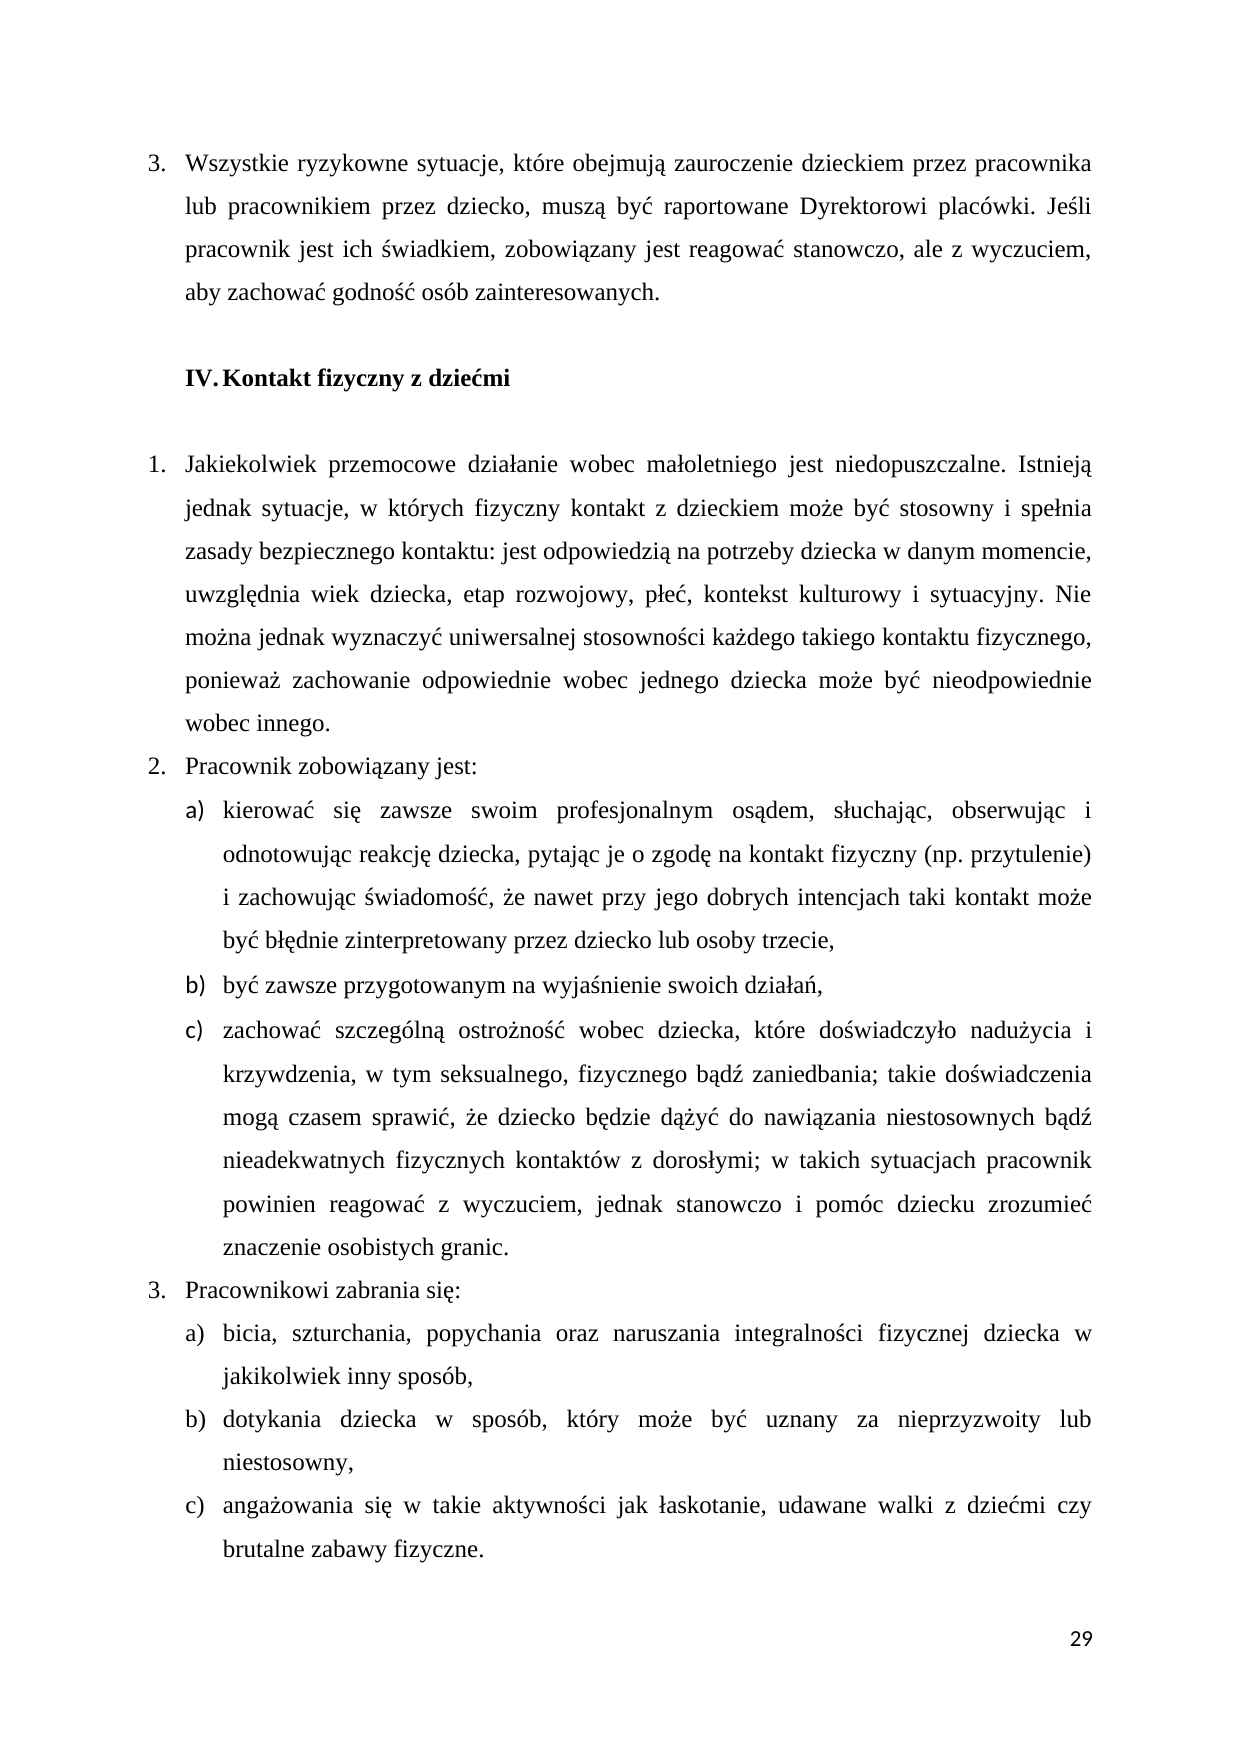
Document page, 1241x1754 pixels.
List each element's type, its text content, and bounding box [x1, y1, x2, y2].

list Pracownikowi zabrania się: [148, 1275, 1093, 1304]
list angażowania się w takie aktywności jak łaskotanie, udawane walki z dziećmi czy brutalne zabawy fizyczne. [185, 1491, 1093, 1562]
list Jakiekolwiek przemocowe działanie wobec małoletniego jest niedopuszczalne. Istnieją jednak sytuacje, w których fizyczny kontakt z dzieckiem może być stosowny i spełnia zasady bezpiecznego kontaktu: jest odpowiedzią na potrzeby dziecka w danym momencie, uwzględnia wiek dziecka, etap rozwojowy, płeć, kontekst kulturowy i sytuacyjny. Nie można jednak wyznaczyć uniwersalnej stosowności każdego takiego kontaktu fizycznego, ponieważ zachowanie odpowiednie wobec jednego dziecka może być nieodpowiednie wobec innego. [148, 449, 1093, 737]
list kierować się zawsze swoim profesjonalnym osądem, słuchając, obserwując i odnotowując reakcję dziecka, pytając je o zgodę na kontakt fizyczny (np. przytulenie) i zachowując świadomość, że nawet przy jego dobrych intencjach taki kontakt może być błędnie zinterpretowany przez dziecko lub osoby trzecie, [185, 794, 1093, 954]
list Wszystkie ryzykowne sytuacje, które obejmują zauroczenie dzieckiem przez pracownika lub pracownikiem przez dziecko, muszą być raportowane Dyrektorowi placówki. Jeśli pracownik jest ich świadkiem, zobowiązany jest reagować stanowczo, ale z wyczuciem, aby zachować godność osób zainteresowanych. [148, 148, 1093, 306]
list Kontakt fizyczny z dziećmi [185, 363, 1093, 392]
list dotykania dziecka w sposób, który może być uznany za nieprzyzwoity lub niestosowny, [185, 1404, 1093, 1476]
list bicia, szturchania, popychania oraz naruszania integralności fizycznej dziecka w jakikolwiek inny sposób, [185, 1318, 1093, 1390]
list zachować szczególną ostrożność wobec dziecka, które doświadczyło nadużycia i krzywdzenia, w tym seksualnego, fizycznego bądź zaniedbania; takie doświadczenia mogą czasem sprawić, że dziecko będzie dążyć do nawiązania niestosownych bądź nieadekwatnych fizycznych kontaktów z dorosłymi; w takich sytuacjach pracownik powinien reagować z wyczuciem, jednak stanowczo i pomóc dziecku zrozumieć znaczenie osobistych granic. [185, 1014, 1093, 1261]
list Pracownik zobowiązany jest: [148, 751, 1093, 780]
list być zawsze przygotowanym na wyjaśnienie swoich działań, [185, 969, 1093, 999]
